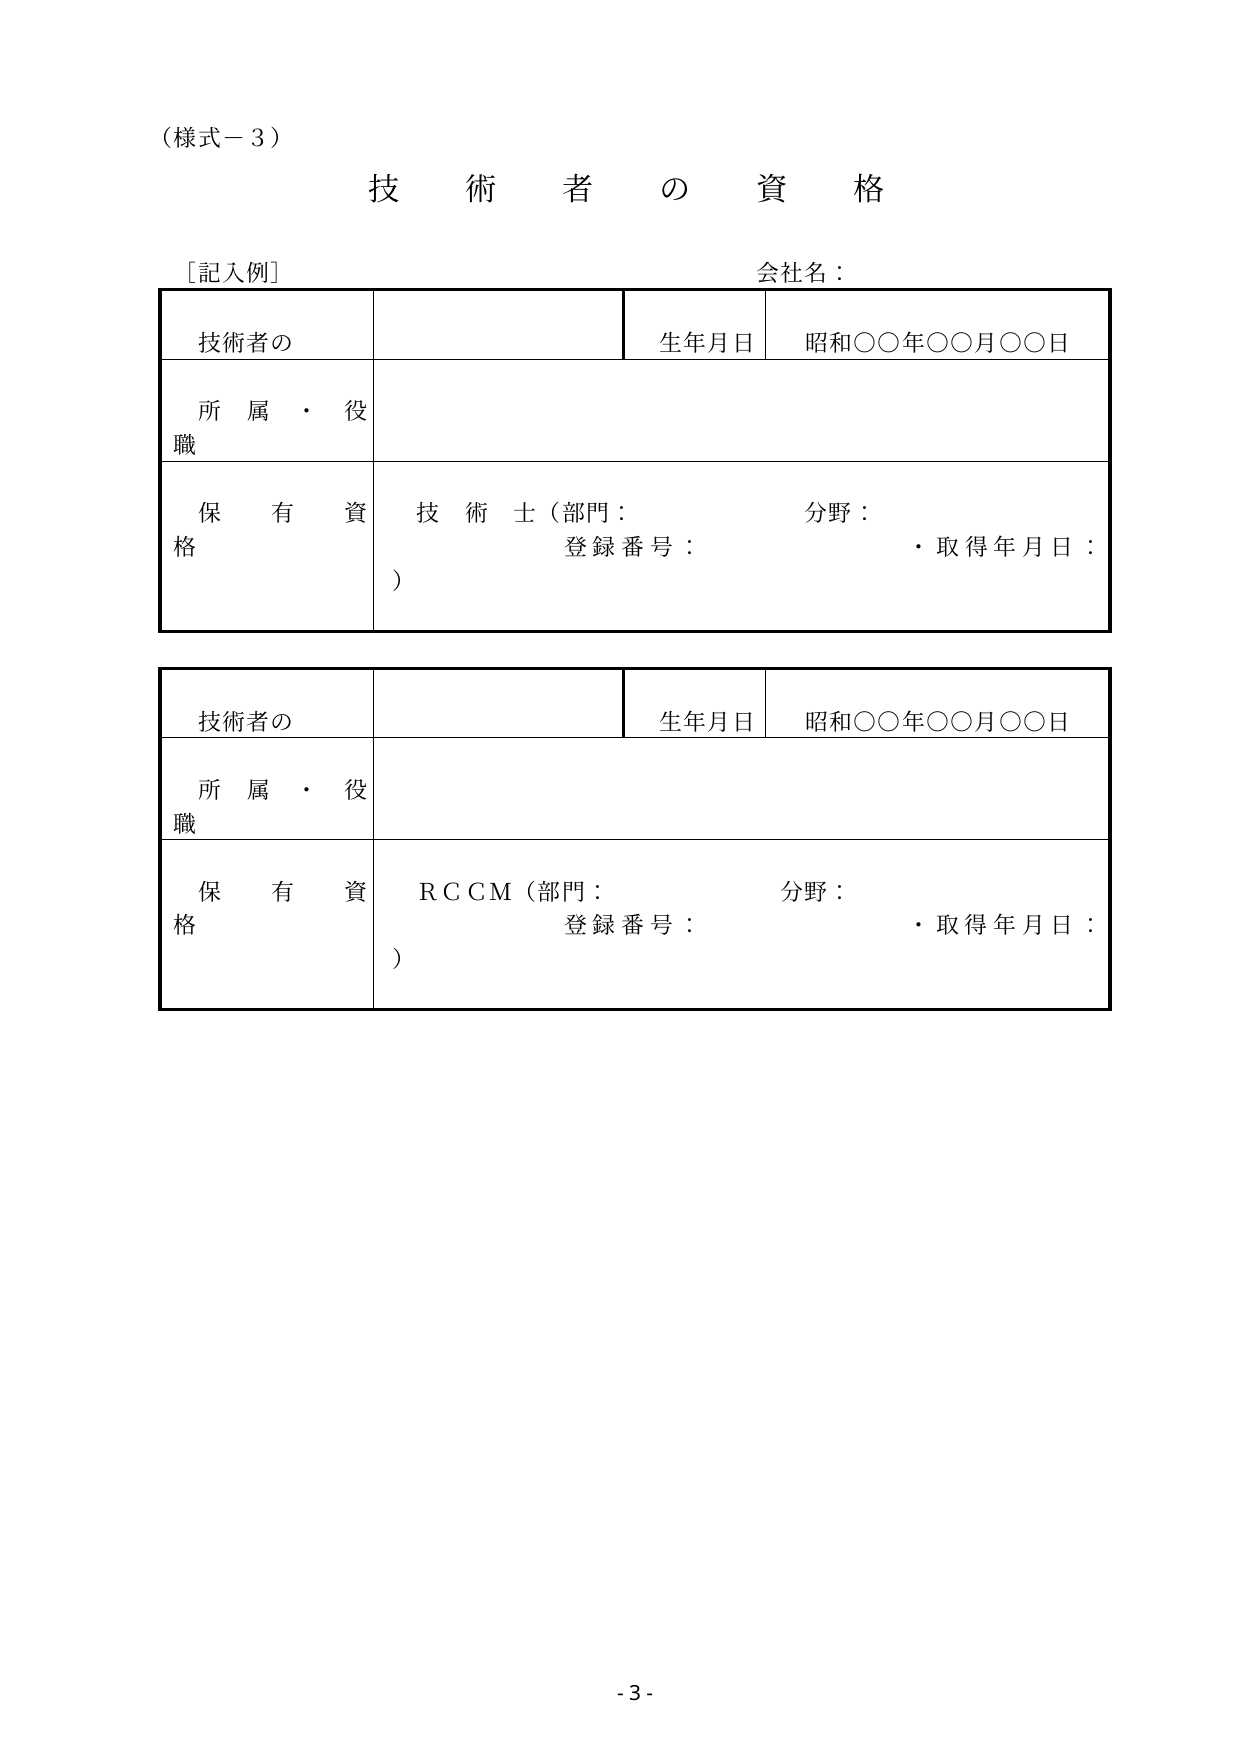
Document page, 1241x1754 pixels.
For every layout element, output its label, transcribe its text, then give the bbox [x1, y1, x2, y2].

table_cell 所 属 ・ 役 職 [162, 738, 373, 839]
table_cell ＲＣＣＭ（部門： 分野： 登録番号： ・取得年月日： ） [374, 840, 1108, 1008]
table_cell [374, 738, 1108, 839]
table_cell 保 有 資 格 [162, 462, 373, 630]
table_header [374, 291, 622, 358]
table_cell 保 有 資 格 [162, 840, 373, 1008]
table_header 技術者の [162, 670, 373, 737]
table_cell 技 術 士（部門： 分野： 登録番号： ・取得年月日： ） [374, 462, 1108, 630]
text ［記入例］ 会社名： [149, 254, 1120, 288]
table_cell 所 属 ・ 役 職 [162, 360, 373, 461]
table_header 昭和○○年○○月○○日 [766, 291, 1108, 358]
text （様式－３） [149, 120, 1120, 153]
text 技 術 者 の 資 格 [149, 153, 1120, 221]
table_cell [374, 360, 1108, 461]
table_header [374, 670, 622, 737]
table_header 生年月日 [625, 291, 765, 358]
table_header 昭和○○年○○月○○日 [766, 670, 1108, 737]
table_header 技術者の [162, 291, 373, 358]
table_header 生年月日 [625, 670, 765, 737]
